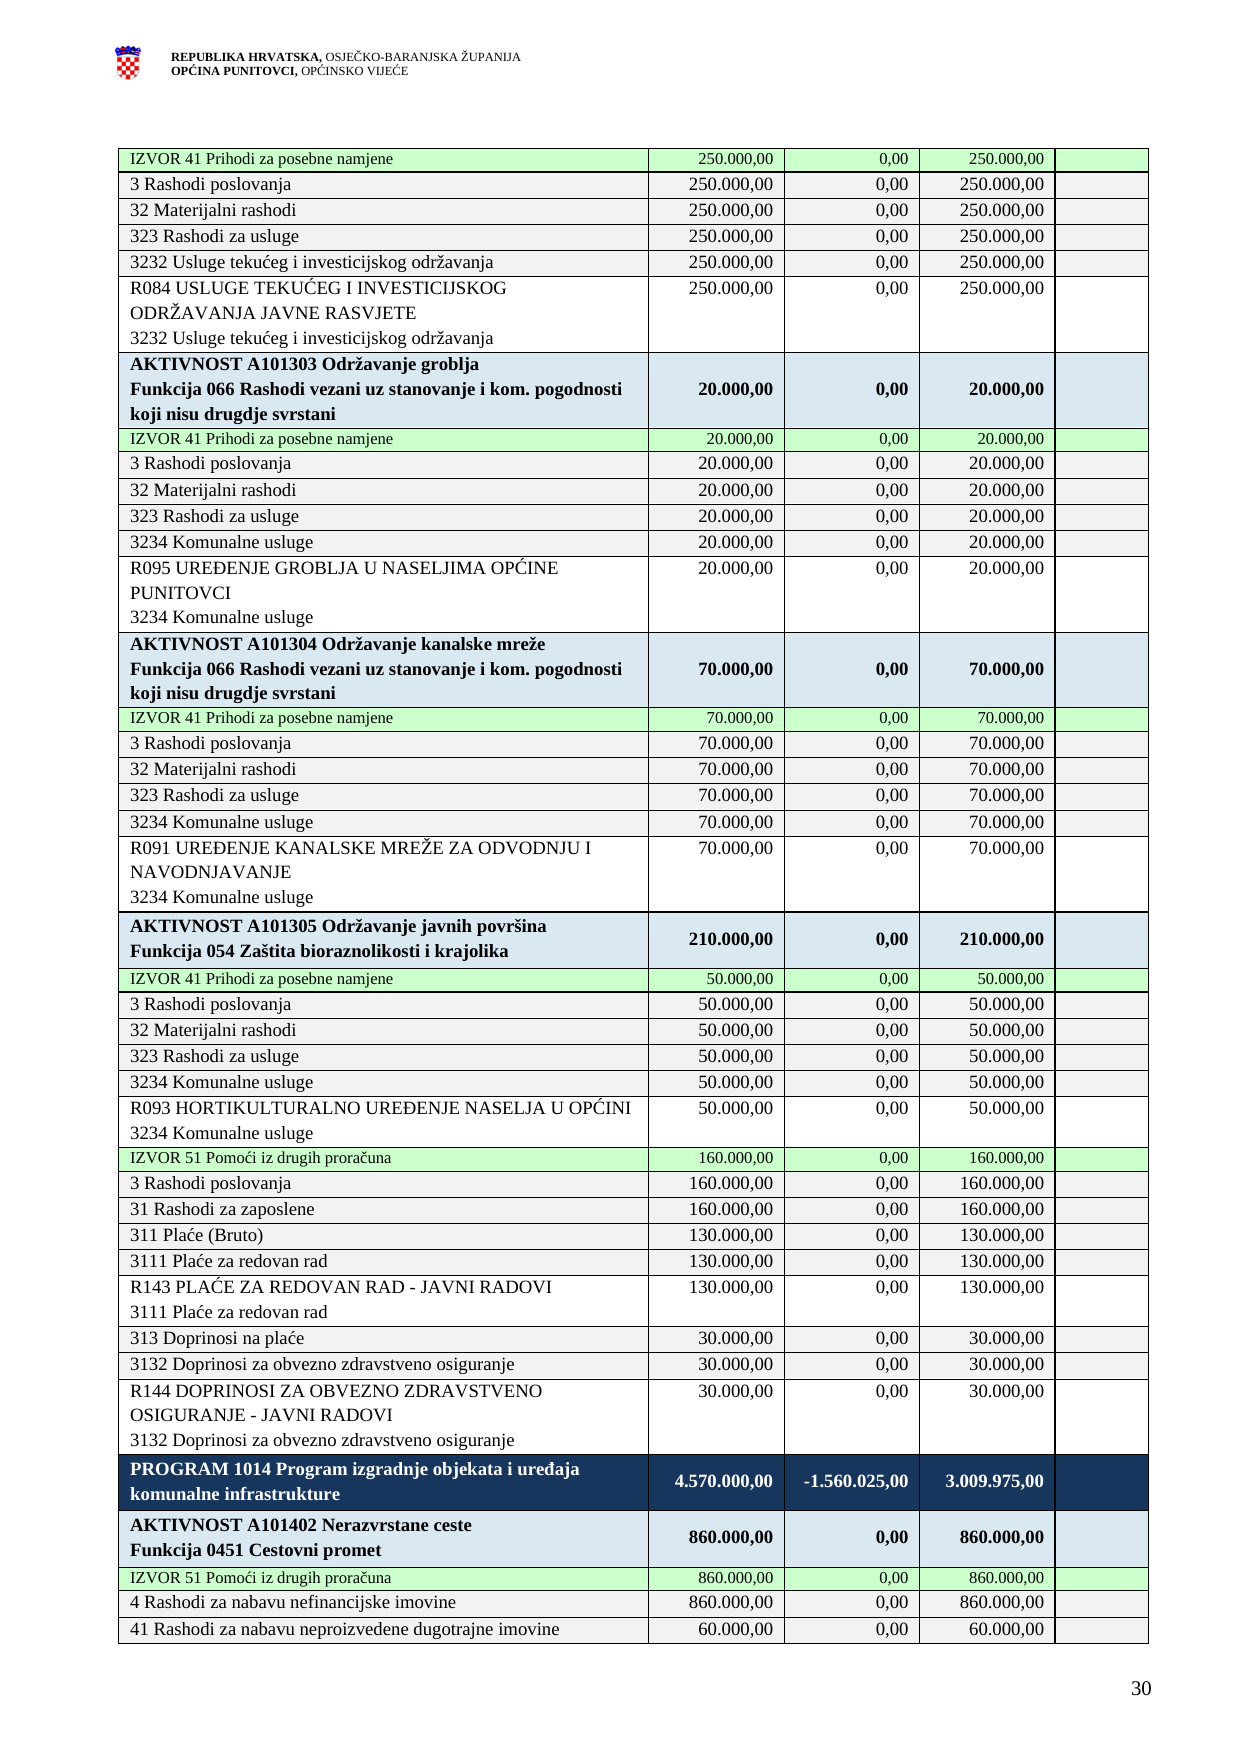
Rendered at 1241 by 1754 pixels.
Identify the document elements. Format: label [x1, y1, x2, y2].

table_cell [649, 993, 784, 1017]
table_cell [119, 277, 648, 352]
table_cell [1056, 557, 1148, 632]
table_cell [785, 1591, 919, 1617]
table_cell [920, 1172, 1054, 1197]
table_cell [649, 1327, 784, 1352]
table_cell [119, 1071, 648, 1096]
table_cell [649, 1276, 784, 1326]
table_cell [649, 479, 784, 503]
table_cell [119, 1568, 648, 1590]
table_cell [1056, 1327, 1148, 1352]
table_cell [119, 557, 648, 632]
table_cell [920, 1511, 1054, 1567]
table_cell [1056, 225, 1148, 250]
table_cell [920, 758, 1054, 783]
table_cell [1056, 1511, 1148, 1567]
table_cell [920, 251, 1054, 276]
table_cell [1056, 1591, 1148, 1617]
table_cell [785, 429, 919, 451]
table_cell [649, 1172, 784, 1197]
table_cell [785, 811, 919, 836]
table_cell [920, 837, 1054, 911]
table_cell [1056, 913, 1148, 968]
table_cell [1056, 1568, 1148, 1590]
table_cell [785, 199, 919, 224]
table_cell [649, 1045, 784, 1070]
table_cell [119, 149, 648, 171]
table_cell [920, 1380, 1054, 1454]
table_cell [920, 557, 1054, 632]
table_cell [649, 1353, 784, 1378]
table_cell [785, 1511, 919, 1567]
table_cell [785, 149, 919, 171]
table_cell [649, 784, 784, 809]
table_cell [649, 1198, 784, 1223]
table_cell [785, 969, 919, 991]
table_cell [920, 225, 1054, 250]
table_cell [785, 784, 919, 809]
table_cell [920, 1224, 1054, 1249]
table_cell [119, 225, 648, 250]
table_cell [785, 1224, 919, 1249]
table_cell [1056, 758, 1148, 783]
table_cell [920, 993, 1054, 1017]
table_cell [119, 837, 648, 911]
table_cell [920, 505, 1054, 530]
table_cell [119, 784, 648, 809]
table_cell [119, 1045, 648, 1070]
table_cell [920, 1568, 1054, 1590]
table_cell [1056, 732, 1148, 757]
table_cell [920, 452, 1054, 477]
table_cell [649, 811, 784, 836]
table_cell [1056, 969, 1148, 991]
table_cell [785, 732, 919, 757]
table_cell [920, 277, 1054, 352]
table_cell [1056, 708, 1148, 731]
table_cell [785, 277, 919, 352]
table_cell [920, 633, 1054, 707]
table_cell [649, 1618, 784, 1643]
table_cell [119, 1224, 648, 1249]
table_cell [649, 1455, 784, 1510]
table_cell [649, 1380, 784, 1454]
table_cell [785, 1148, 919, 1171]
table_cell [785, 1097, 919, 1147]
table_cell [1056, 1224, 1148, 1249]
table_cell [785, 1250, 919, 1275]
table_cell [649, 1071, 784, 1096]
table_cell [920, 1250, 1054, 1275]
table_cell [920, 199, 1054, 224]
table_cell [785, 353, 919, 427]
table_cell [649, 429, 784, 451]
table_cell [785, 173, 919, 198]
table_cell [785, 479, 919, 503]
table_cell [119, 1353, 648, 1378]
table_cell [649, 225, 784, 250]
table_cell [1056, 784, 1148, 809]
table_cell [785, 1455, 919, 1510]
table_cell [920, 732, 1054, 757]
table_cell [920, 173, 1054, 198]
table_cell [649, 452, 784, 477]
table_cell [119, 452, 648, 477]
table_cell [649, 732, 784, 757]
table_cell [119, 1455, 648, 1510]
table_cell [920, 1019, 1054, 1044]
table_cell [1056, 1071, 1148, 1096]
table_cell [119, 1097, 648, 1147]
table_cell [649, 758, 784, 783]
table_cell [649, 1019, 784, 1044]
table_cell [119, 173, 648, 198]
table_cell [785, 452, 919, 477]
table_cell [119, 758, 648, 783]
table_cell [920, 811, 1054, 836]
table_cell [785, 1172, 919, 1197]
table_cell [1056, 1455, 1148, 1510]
picture [114, 45, 142, 80]
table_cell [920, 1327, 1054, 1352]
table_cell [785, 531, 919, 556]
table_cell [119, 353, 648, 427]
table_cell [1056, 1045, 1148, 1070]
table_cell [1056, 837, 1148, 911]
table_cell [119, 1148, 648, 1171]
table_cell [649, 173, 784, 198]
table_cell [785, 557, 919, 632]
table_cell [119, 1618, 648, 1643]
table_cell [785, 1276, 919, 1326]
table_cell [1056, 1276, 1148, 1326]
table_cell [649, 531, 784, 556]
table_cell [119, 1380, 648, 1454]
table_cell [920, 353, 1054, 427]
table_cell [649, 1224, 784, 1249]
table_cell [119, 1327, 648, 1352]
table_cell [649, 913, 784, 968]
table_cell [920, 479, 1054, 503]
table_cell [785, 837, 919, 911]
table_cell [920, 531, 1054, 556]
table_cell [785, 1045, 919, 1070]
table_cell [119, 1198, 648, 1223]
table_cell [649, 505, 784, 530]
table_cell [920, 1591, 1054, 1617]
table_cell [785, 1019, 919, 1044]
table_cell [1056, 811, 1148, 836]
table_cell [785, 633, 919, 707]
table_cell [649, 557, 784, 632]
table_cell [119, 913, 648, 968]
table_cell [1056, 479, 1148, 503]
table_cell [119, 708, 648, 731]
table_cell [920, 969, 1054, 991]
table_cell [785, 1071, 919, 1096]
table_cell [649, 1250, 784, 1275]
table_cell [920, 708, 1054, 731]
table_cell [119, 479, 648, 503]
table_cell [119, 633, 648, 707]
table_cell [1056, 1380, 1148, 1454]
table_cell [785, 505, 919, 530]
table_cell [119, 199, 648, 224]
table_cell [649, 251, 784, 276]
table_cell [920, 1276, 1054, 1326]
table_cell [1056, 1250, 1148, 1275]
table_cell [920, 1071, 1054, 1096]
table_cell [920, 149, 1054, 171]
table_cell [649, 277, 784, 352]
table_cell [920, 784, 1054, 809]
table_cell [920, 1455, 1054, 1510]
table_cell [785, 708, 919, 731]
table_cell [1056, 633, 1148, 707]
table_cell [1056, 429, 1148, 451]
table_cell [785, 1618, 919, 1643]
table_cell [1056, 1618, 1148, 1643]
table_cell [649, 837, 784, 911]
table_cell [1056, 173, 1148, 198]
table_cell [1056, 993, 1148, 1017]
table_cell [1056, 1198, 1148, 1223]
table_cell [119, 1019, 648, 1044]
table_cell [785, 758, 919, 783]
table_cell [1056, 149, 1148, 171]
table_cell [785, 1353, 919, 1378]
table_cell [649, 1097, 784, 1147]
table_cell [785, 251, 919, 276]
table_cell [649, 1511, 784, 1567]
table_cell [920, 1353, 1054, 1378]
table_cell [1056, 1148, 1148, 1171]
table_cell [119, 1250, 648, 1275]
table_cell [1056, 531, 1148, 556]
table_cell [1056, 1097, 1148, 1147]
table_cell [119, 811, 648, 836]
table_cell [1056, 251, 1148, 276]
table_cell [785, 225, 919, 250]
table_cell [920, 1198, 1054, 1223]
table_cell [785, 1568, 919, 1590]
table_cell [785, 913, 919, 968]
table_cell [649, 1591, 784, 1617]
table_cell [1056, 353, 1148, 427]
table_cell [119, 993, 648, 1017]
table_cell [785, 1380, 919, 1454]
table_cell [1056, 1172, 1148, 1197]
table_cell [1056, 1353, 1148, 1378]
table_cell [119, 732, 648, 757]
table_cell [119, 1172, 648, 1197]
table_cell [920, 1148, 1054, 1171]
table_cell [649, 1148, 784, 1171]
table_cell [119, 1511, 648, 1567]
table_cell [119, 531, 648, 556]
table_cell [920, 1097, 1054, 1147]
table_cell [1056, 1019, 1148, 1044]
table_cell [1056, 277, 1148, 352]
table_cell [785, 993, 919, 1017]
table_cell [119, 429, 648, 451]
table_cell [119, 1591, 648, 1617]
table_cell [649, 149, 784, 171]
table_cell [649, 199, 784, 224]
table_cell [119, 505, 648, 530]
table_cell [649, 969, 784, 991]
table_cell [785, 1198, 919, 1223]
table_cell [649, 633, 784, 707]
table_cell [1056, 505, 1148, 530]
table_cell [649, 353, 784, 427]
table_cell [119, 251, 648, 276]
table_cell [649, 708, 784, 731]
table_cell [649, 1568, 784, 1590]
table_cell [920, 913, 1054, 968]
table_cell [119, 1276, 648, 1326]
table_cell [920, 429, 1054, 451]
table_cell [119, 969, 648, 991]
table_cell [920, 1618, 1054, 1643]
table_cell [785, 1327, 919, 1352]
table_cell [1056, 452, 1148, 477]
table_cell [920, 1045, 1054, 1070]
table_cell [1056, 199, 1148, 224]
